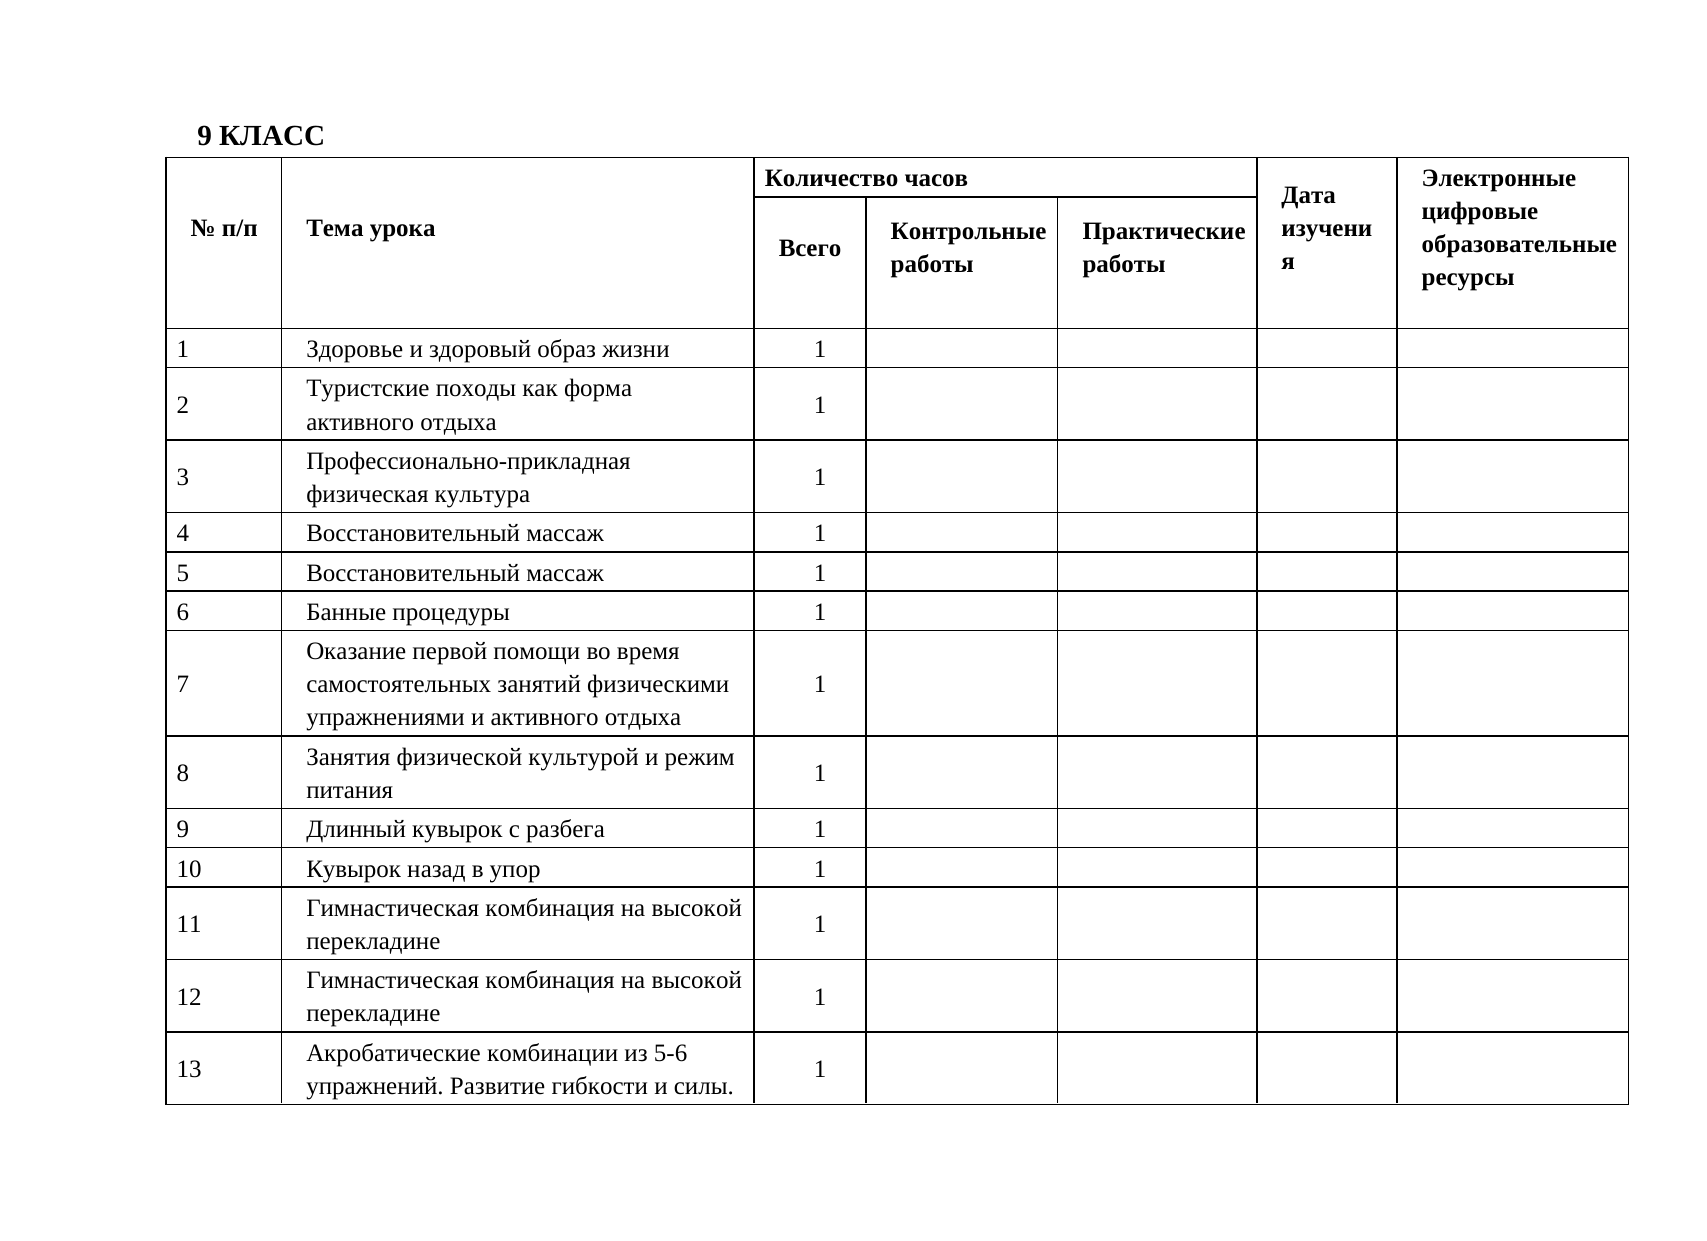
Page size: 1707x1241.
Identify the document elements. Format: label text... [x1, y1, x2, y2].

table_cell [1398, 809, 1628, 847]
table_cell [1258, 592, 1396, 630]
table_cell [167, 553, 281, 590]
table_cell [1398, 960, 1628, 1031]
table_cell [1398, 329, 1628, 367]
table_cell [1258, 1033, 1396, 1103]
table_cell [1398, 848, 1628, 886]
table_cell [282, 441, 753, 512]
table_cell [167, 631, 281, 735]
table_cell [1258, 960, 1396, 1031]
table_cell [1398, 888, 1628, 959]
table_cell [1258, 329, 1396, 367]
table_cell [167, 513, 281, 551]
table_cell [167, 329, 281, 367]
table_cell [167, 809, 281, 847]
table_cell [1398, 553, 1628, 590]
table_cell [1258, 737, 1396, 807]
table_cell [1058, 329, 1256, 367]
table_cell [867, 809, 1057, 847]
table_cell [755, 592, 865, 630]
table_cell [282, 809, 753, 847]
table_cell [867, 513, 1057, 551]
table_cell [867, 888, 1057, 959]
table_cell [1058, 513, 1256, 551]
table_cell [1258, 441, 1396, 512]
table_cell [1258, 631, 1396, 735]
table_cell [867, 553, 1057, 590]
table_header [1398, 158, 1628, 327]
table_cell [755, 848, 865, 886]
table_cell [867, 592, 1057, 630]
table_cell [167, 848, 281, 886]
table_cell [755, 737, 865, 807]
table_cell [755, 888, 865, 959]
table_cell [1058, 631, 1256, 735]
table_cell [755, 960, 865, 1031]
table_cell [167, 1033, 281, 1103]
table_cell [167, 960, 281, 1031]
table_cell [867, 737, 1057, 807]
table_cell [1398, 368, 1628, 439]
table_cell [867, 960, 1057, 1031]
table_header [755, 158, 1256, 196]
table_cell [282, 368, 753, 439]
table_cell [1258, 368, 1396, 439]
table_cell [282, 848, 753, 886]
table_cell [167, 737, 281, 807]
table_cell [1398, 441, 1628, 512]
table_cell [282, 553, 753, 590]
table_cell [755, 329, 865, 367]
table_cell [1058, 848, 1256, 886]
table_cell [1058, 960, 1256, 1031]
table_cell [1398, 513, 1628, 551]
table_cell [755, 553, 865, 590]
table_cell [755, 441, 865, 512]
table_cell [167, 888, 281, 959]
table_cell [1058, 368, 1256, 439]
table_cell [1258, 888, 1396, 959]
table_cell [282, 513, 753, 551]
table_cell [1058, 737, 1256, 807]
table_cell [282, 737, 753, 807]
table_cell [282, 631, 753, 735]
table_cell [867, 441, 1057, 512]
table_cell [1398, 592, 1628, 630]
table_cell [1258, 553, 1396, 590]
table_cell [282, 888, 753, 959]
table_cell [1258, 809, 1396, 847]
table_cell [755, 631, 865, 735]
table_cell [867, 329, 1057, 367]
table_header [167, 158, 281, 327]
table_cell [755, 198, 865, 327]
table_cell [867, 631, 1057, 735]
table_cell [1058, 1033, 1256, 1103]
text 9 КЛАСС [190, 118, 1618, 152]
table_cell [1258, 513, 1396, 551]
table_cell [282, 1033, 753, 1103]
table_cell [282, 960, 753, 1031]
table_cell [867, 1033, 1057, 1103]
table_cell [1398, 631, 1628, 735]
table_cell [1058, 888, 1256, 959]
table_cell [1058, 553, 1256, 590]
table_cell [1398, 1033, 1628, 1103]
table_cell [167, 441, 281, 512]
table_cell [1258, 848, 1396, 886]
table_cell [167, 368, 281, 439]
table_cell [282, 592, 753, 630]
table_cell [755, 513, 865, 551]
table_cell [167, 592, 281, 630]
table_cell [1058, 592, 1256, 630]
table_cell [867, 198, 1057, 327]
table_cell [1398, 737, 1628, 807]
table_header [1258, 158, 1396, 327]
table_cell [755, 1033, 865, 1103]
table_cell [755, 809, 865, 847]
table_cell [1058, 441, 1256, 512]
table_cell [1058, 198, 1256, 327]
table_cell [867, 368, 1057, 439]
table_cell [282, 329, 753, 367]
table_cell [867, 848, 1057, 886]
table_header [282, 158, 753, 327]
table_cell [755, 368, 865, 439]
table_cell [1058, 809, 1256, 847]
